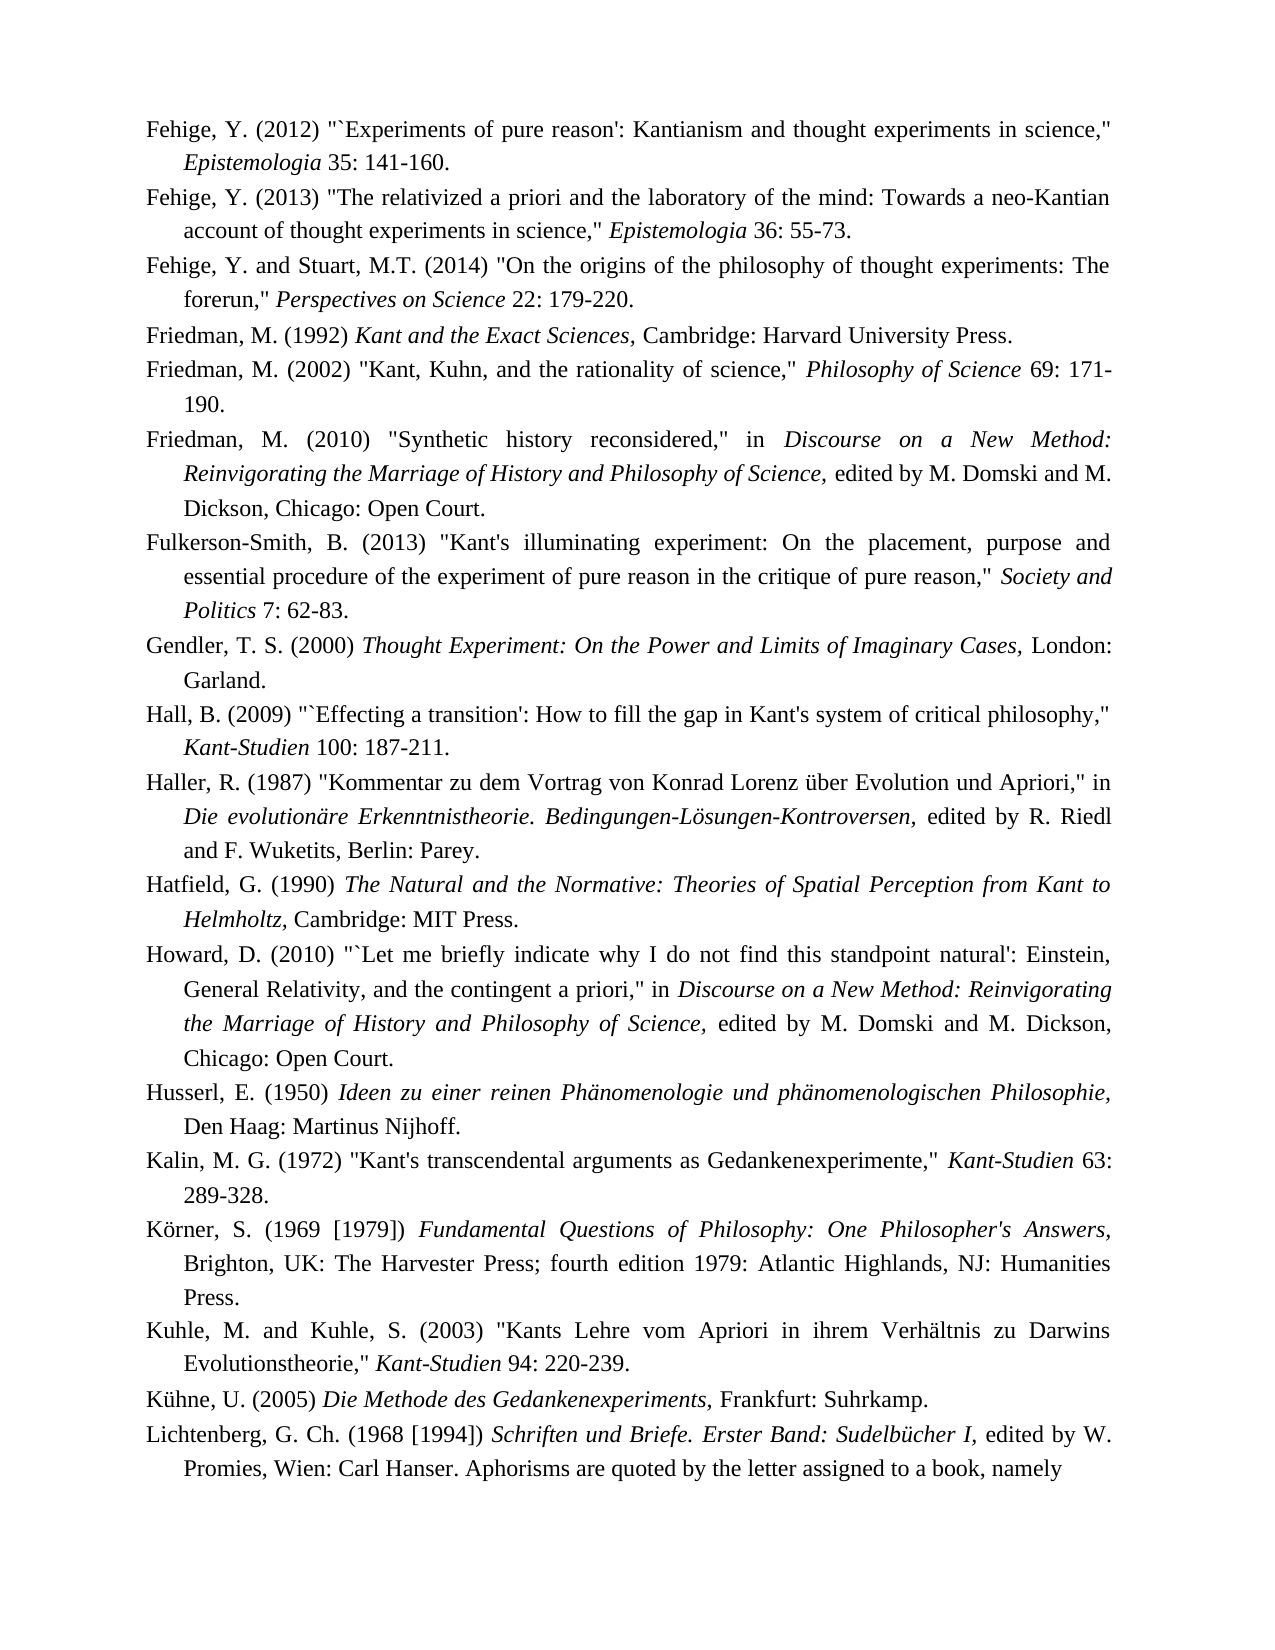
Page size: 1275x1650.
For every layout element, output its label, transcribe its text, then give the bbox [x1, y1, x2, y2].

text Fehige, Y. (2013) "The relativized a priori and the laboratory of the mind: Towards a neo-Kantian account of thought experiments in science," Epistemologia 36: 55-73. [146, 179, 1112, 246]
text Fehige, Y. (2012) "`Experiments of pure reason': Kantianism and thought experiments in science," Epistemologia 35: 141-160. [146, 111, 1112, 177]
text Friedman, M. (2010) "Synthetic history reconsidered," in Discourse on a New Method: Reinvigorating the Marriage of History and Philosophy of Science, edited by M. Domski and M. Dickson, Chicago: Open Court. [146, 419, 1112, 523]
text Kalin, M. G. (1972) "Kant's transcendental arguments as Gedankenexperimente," Kant-Studien 63: 289-328. [146, 1141, 1112, 1210]
text Hall, B. (2009) "`Effecting a transition': How to fill the gap in Kant's system of critical philosophy," Kant-Studien 100: 187-211. [146, 695, 1112, 762]
text Fehige, Y. and Stuart, M.T. (2014) "On the origins of the philosophy of thought experiments: The forerun," Perspectives on Science 22: 179-220. [146, 247, 1112, 314]
text Lichtenberg, G. Ch. (1968 [1994]) Schriften und Briefe. Erster Band: Sudelbücher I, edited by W. Promies, Wien: Carl Hanser. Aphorisms are quoted by the letter assigned to a book, namely [146, 1414, 1112, 1483]
text Körner, S. (1969 [1979]) Fundamental Questions of Philosophy: One Philosopher's Answers, Brighton, UK: The Harvester Press; fourth edition 1979: Atlantic Highlands, NJ: Humanities Press. [146, 1210, 1112, 1312]
text Friedman, M. (1992) Kant and the Exact Sciences, Cambridge: Harvard University Press. [146, 321, 1112, 349]
text Kühne, U. (2005) Die Methode des Gedankenexperiments, Frankfurt: Suhrkamp. [146, 1385, 1112, 1413]
text Hatfield, G. (1990) The Natural and the Normative: Theories of Spatial Perception from Kant to Helmholtz, Cambridge: MIT Press. [146, 865, 1112, 934]
text Howard, D. (2010) "`Let me briefly indicate why I do not find this standpoint natural': Einstein, General Relativity, and the contingent a priori," in Discourse on a New Method: Reinvigorating the Marriage of History and Philosophy of Science, edited by M. Domski and M. Dickson, Chicago: Open Court. [146, 935, 1112, 1073]
text Husserl, E. (1950) Ideen zu einer reinen Phänomenologie und phänomenologischen Philosophie, Den Haag: Martinus Nijhoff. [146, 1073, 1112, 1141]
text Haller, R. (1987) "Kommentar zu dem Vortrag von Konrad Lorenz über Evolution und Apriori," in Die evolutionäre Erkenntnistheorie. Bedingungen-Lösungen-Kontroversen, edited by R. Riedl and F. Wuketits, Berlin: Parey. [146, 762, 1112, 865]
text Gendler, T. S. (2000) Thought Experiment: On the Power and Limits of Imaginary Cases, London: Garland. [146, 625, 1112, 695]
text Fulkerson-Smith, B. (2013) "Kant's illuminating experiment: On the placement, purpose and essential procedure of the experiment of pure reason in the critique of pure reason," Society and Politics 7: 62-83. [146, 523, 1112, 625]
text Friedman, M. (2002) "Kant, Kuhn, and the rationality of science," Philosophy of Science 69: 171-190. [146, 349, 1112, 419]
text Kuhle, M. and Kuhle, S. (2003) "Kants Lehre vom Apriori in ihrem Verhältnis zu Darwins Evolutionstheorie," Kant-Studien 94: 220-239. [146, 1312, 1112, 1378]
